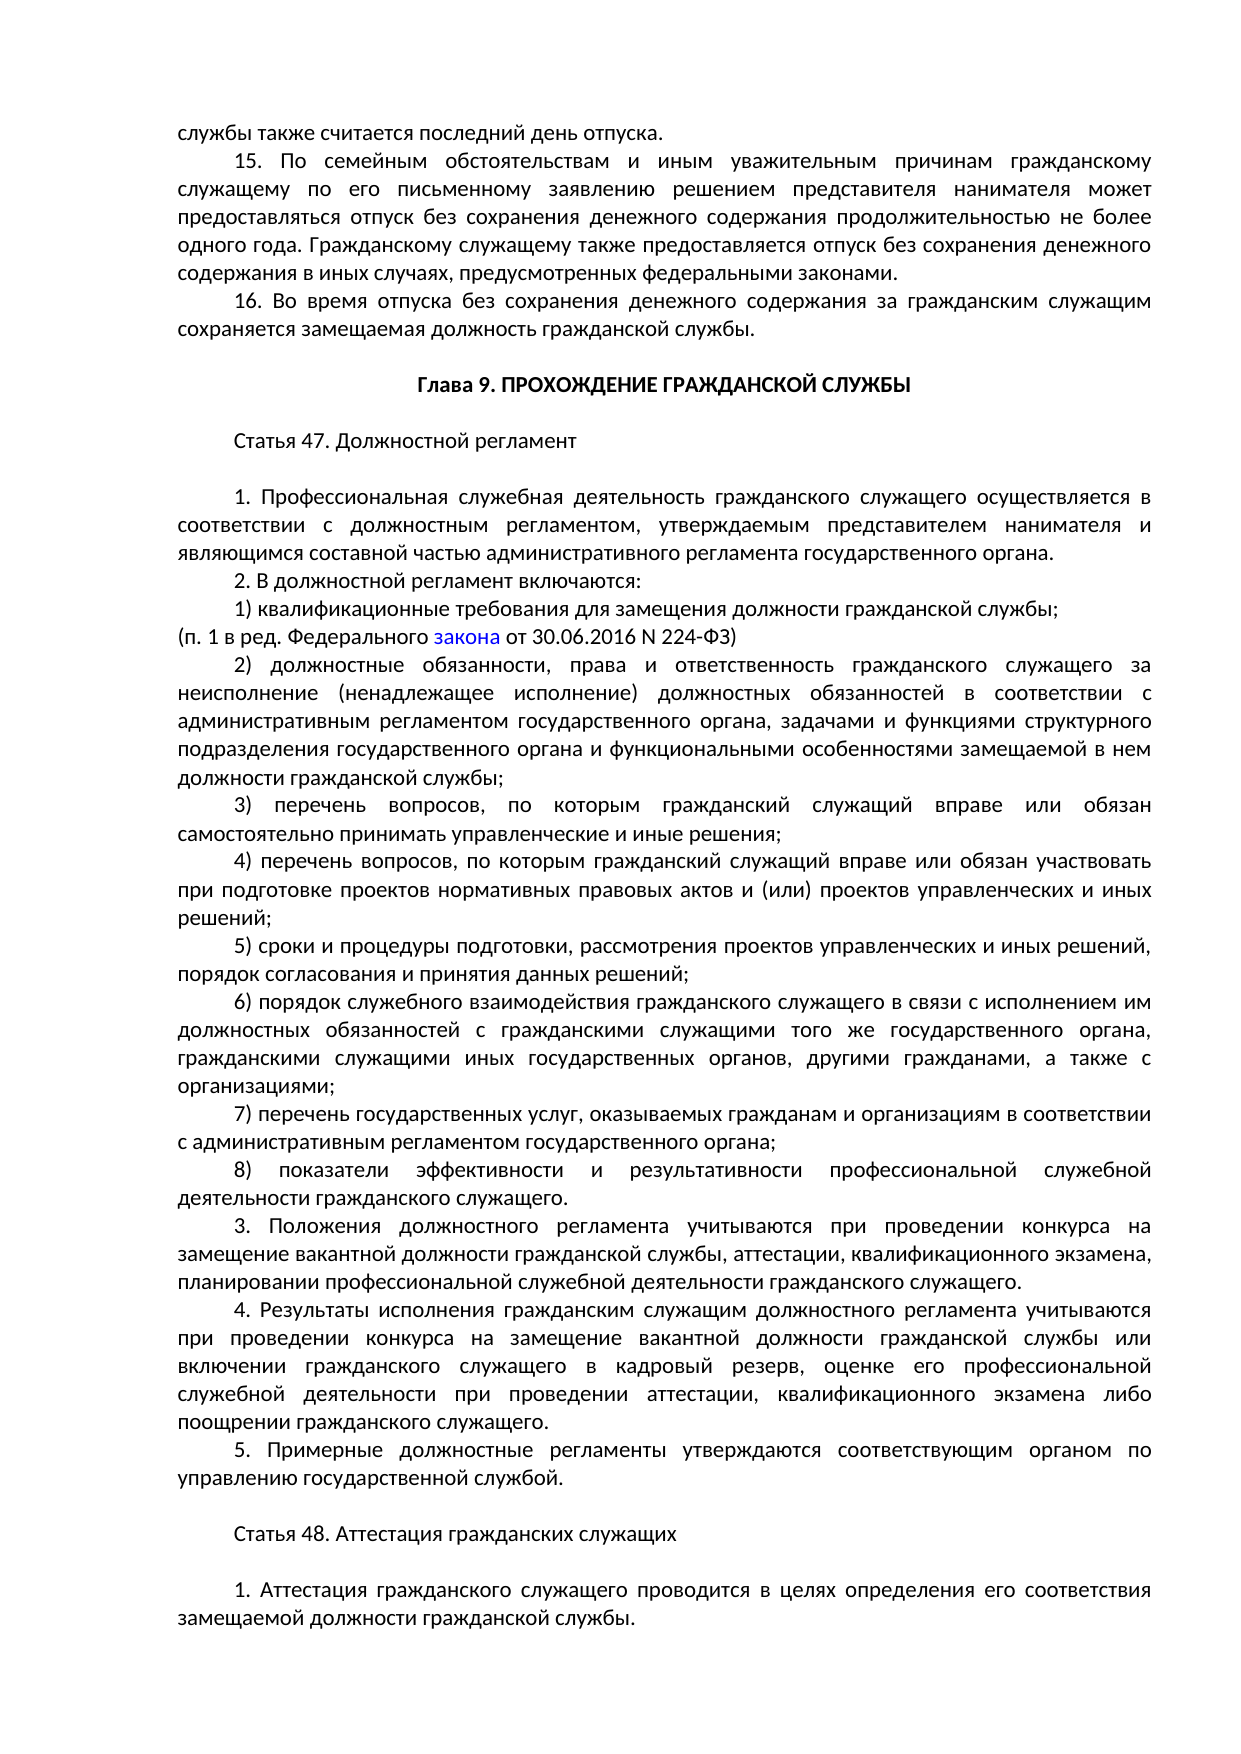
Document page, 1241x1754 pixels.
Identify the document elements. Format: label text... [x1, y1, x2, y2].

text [177, 118, 1152, 146]
text 2. В должностной регламент включаются: [177, 566, 1152, 594]
text 1. Аттестация гражданского служащего проводится в целях определения его соответствия замещаемой должности гражданской службы. [177, 1575, 1152, 1631]
text 5. Примерные должностные регламенты утверждаются соответствующим органом по управлению государственной службой. [177, 1435, 1152, 1491]
text 8) показатели эффективности и результативности профессиональной служебной деятельности гражданского служащего. [177, 1155, 1152, 1211]
title Глава 9. ПРОХОЖДЕНИЕ ГРАЖДАНСКОЙ СЛУЖБЫ [177, 370, 1152, 398]
text 3) перечень вопросов, по которым гражданский служащий вправе или обязан самостоятельно принимать управленческие и иные решения; [177, 791, 1152, 847]
text 6) порядок служебного взаимодействия гражданского служащего в связи с исполнением им должностных обязанностей с гражданскими служащими того же государственного органа, гражданскими служащими иных государственных органов, другими гражданами, а также с организациями; [177, 987, 1152, 1099]
text 1) квалификационные требования для замещения должности гражданской службы; [177, 594, 1152, 622]
text 3. Положения должностного регламента учитываются при проведении конкурса на замещение вакантной должности гражданской службы, аттестации, квалификационного экзамена, планировании профессиональной служебной деятельности гражданского служащего. [177, 1211, 1152, 1295]
text 4. Результаты исполнения гражданским служащим должностного регламента учитываются при проведении конкурса на замещение вакантной должности гражданской службы или включении гражданского служащего в кадровый резерв, оценке его профессиональной служебной деятельности при проведении аттестации, квалификационного экзамена либо поощрении гражданского служащего. [177, 1295, 1152, 1435]
text 1. Профессиональная служебная деятельность гражданского служащего осуществляется в соответствии с должностным регламентом, утверждаемым представителем нанимателя и являющимся составной частью административного регламента государственного органа. [177, 482, 1152, 566]
text 7) перечень государственных услуг, оказываемых гражданам и организациям в соответствии с административным регламентом государственного органа; [177, 1099, 1152, 1155]
text 16. Во время отпуска без сохранения денежного содержания за гражданским служащим сохраняется замещаемая должность гражданской службы. [177, 286, 1152, 342]
text (п. 1 в ред. Федерального закона от 30.06.2016 N 224-ФЗ) [177, 622, 1152, 651]
text 4) перечень вопросов, по которым гражданский служащий вправе или обязан участвовать при подготовке проектов нормативных правовых актов и (или) проектов управленческих и иных решений; [177, 847, 1152, 931]
text 15. По семейным обстоятельствам и иным уважительным причинам гражданскому служащему по его письменному заявлению решением представителя нанимателя может предоставляться отпуск без сохранения денежного содержания продолжительностью не более одного года. Гражданскому служащему также предоставляется отпуск без сохранения денежного содержания в иных случаях, предусмотренных федеральными законами. [177, 146, 1152, 286]
text Статья 47. Должностной регламент [177, 426, 1152, 454]
text Статья 48. Аттестация гражданских служащих [177, 1519, 1152, 1547]
text 2) должностные обязанности, права и ответственность гражданского служащего за неисполнение (ненадлежащее исполнение) должностных обязанностей в соответствии с административным регламентом государственного органа, задачами и функциями структурного подразделения государственного органа и функциональными особенностями замещаемой в нем должности гражданской службы; [177, 651, 1152, 791]
text 5) сроки и процедуры подготовки, рассмотрения проектов управленческих и иных решений, порядок согласования и принятия данных решений; [177, 931, 1152, 987]
